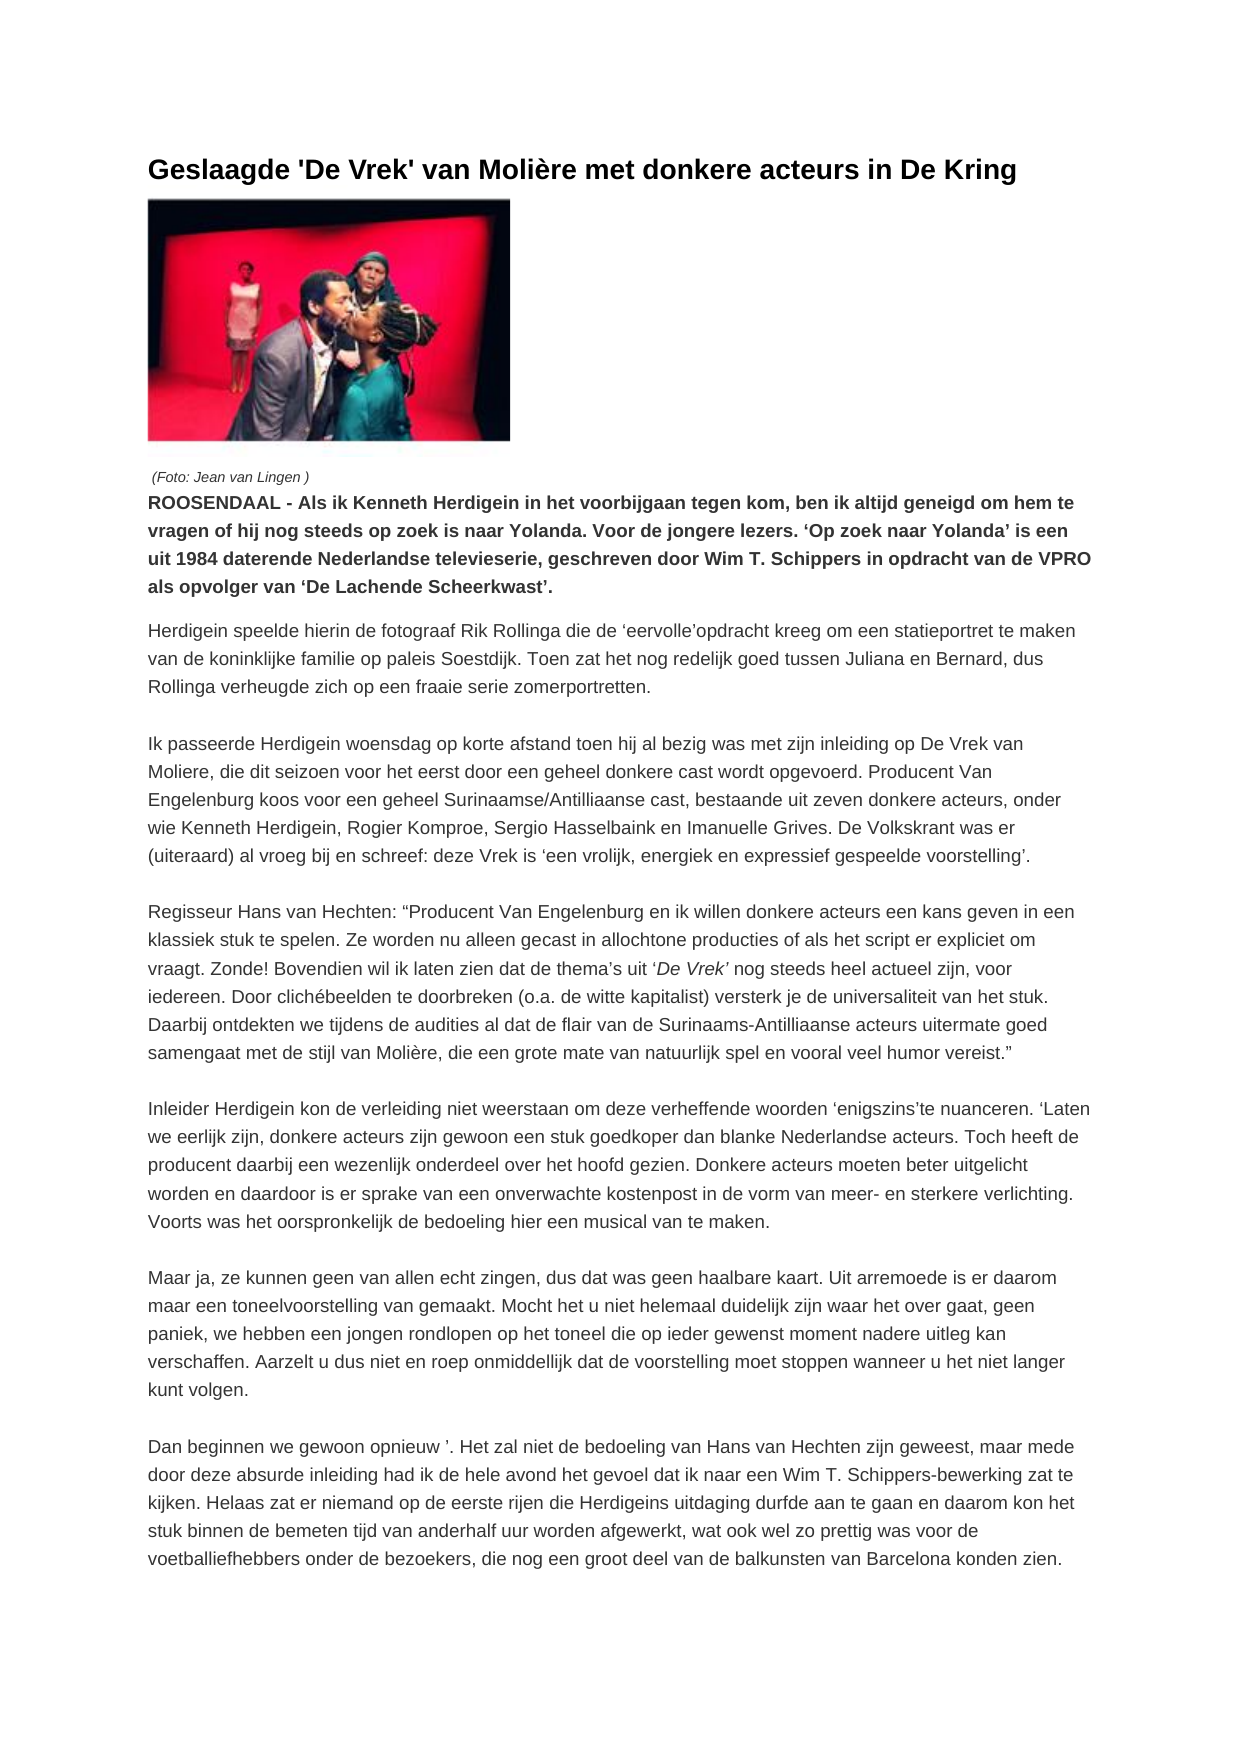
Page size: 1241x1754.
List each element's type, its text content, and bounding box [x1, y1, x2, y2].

text ROOSENDAAL - Als ik Kenneth Herdigein in het voorbijgaan tegen kom, ben ik altijd geneigd om hem te vragen of hij nog steeds op zoek is naar Yolanda. Voor de jongere lezers. ‘Op zoek naar Yolanda’ is een uit 1984 daterende Nederlandse televieserie, geschreven door Wim T. Schippers in opdracht van de VPRO als opvolger van ‘De Lachende Scheerkwast’. [148, 485, 1093, 598]
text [148, 613, 1093, 1598]
text (Foto: Jean van Lingen ) [148, 457, 1093, 485]
text Geslaagde 'De Vrek' van Molière met donkere acteurs in De Kring [148, 148, 1093, 185]
picture [147, 185, 511, 457]
